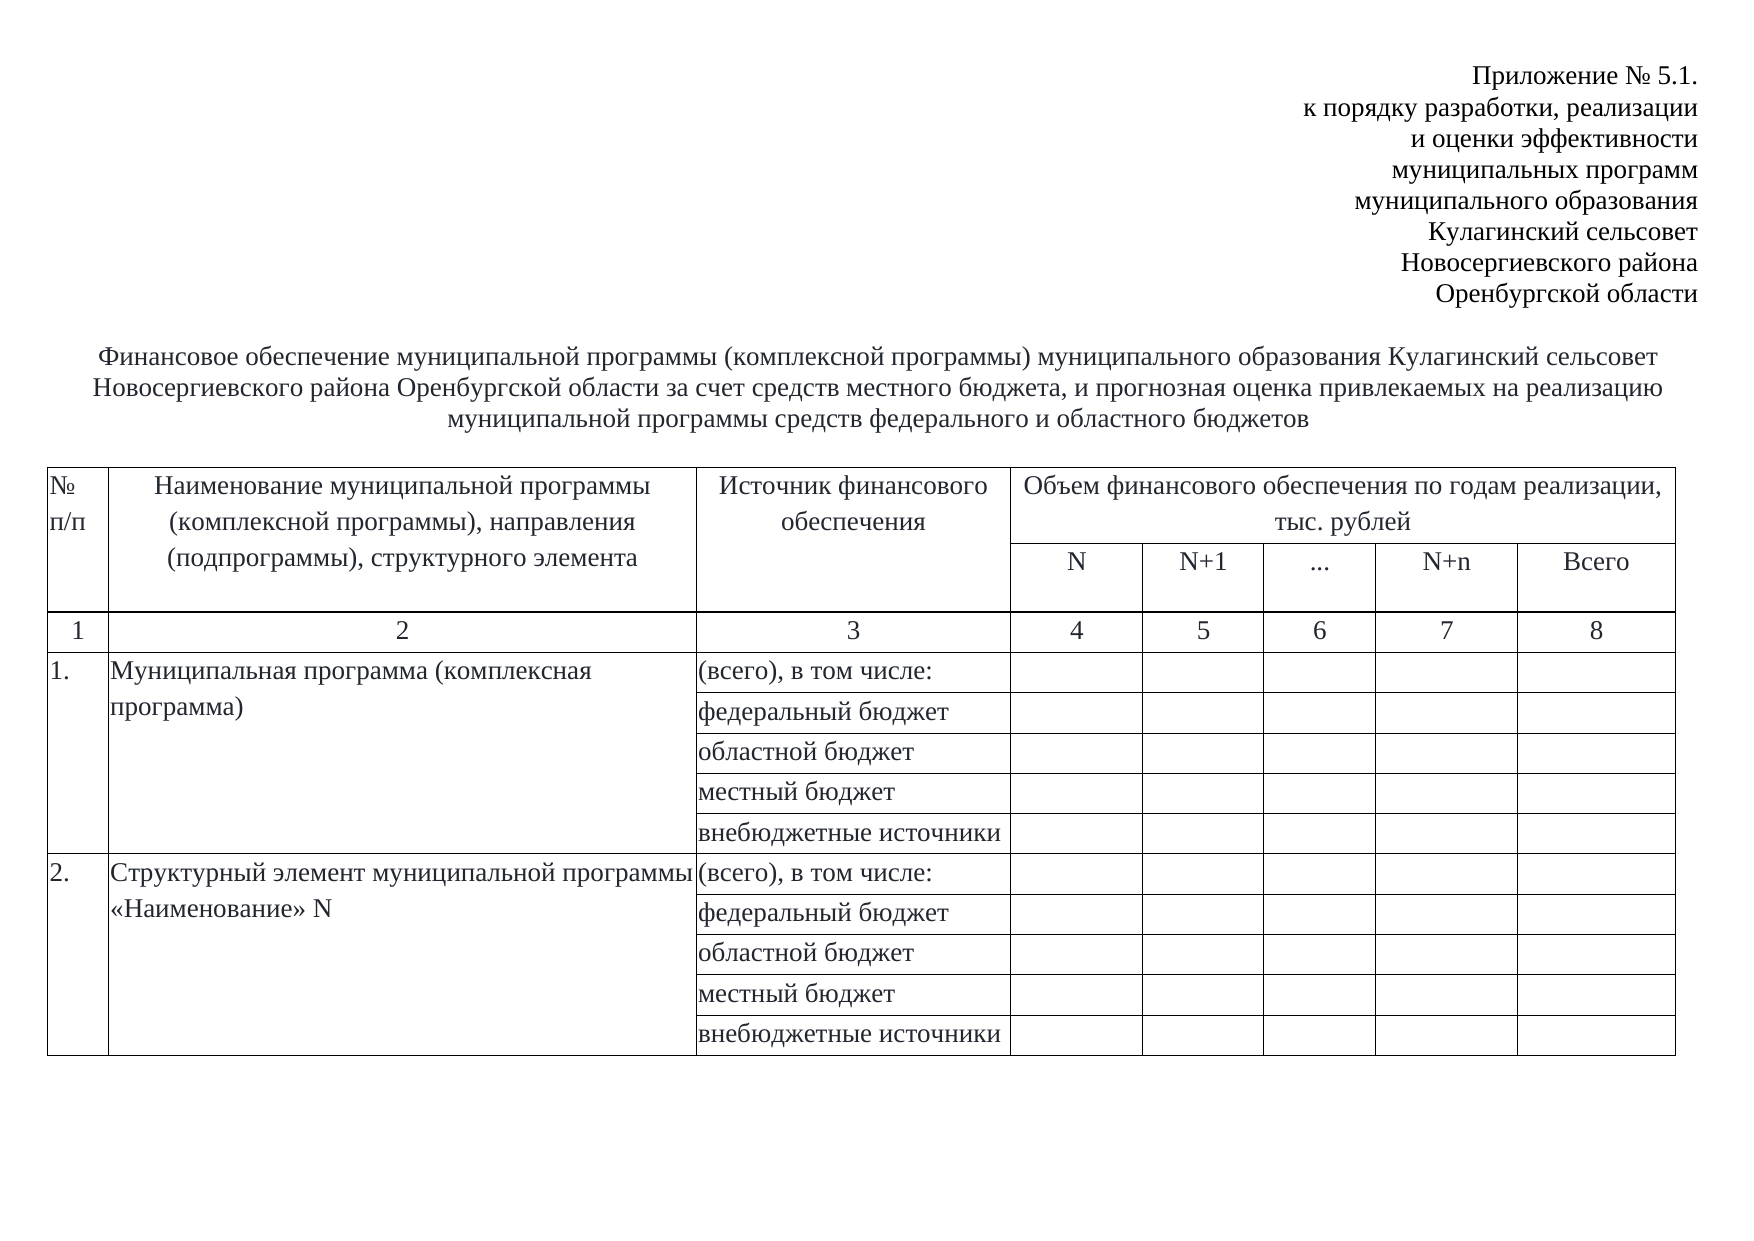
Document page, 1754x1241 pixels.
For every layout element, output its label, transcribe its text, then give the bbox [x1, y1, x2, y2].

text Оренбургской области [59, 277, 1698, 309]
table_cell [1011, 734, 1142, 773]
table_cell Структурный элемент муниципальной программы «Наименование» N [109, 854, 696, 1055]
text Кулагинский сельсовет [59, 215, 1698, 246]
table_cell [1264, 774, 1375, 813]
table_cell N [1011, 544, 1142, 611]
table_cell 2. [48, 854, 108, 1055]
table_cell [1376, 774, 1517, 813]
table_cell [1264, 814, 1375, 853]
table_cell Всего [1518, 544, 1675, 611]
table_cell [1518, 1016, 1675, 1055]
text Финансовое обеспечение муниципальной программы (комплексной программы) муниципального образования Кулагинский сельсовет Новосергиевского района Оренбургской области за счет средств местного бюджета, и прогнозная оценка привлекаемых на реализацию муниципальной программы средств федерального и областного бюджетов [59, 340, 1698, 433]
table_cell N+n [1376, 544, 1517, 611]
table_cell 8 [1518, 613, 1675, 652]
table_cell ... [1264, 544, 1375, 611]
table_cell 7 [1376, 613, 1517, 652]
text Приложение № 5.1. [59, 59, 1698, 91]
table_cell [1518, 653, 1675, 692]
table_cell N+1 [1143, 544, 1263, 611]
table_cell Муниципальная программа (комплексная программа) [109, 653, 696, 853]
table_cell [1011, 854, 1142, 894]
table_header № п/п [48, 468, 108, 611]
table_cell [1518, 734, 1675, 773]
table_cell [1011, 895, 1142, 934]
table_cell внебюджетные источники [697, 1016, 1010, 1055]
table_cell [1376, 814, 1517, 853]
table_cell [1264, 895, 1375, 934]
table_cell [1264, 935, 1375, 974]
table_header Источник финансового обеспечения [697, 468, 1010, 611]
table_cell [1518, 975, 1675, 1014]
table_cell [1143, 1016, 1263, 1055]
table_cell 1. [48, 653, 108, 853]
table_cell [1518, 935, 1675, 974]
table_cell [1143, 653, 1263, 692]
table_cell [1011, 1016, 1142, 1055]
table_cell [1011, 814, 1142, 853]
text и оценки эффективности [59, 122, 1698, 153]
table_cell (всего), в том числе: [697, 854, 1010, 894]
table_cell [1143, 774, 1263, 813]
table_cell [1011, 975, 1142, 1014]
text Новосергиевского района [59, 246, 1698, 277]
table_cell [1011, 935, 1142, 974]
table_cell федеральный бюджет [697, 895, 1010, 934]
table_cell областной бюджет [697, 734, 1010, 773]
table_cell [1264, 693, 1375, 732]
table_cell [1518, 814, 1675, 853]
table_cell (всего), в том числе: [697, 653, 1010, 692]
table_cell [1011, 693, 1142, 732]
table_cell [1264, 1016, 1375, 1055]
table_cell [1376, 895, 1517, 934]
table_cell внебюджетные источники [697, 814, 1010, 853]
table_cell [1143, 895, 1263, 934]
table_cell [1143, 734, 1263, 773]
text муниципальных программ [59, 153, 1698, 184]
table_cell 6 [1264, 613, 1375, 652]
table_cell [1143, 935, 1263, 974]
table_cell [1376, 854, 1517, 894]
table_cell 5 [1143, 613, 1263, 652]
table_cell [1143, 814, 1263, 853]
table_cell 3 [697, 613, 1010, 652]
table_cell [1376, 975, 1517, 1014]
table_header Объем финансового обеспечения по годам реализации, тыс. рублей [1011, 468, 1675, 543]
table_cell [1143, 854, 1263, 894]
table_cell [1264, 653, 1375, 692]
table_cell 2 [109, 613, 696, 652]
table_cell [1011, 774, 1142, 813]
table_cell [1376, 653, 1517, 692]
table_cell [1011, 653, 1142, 692]
table_cell [1264, 734, 1375, 773]
table_cell [1376, 935, 1517, 974]
table_cell [1376, 693, 1517, 732]
table_cell федеральный бюджет [697, 693, 1010, 732]
table_cell [1376, 734, 1517, 773]
table_cell [1143, 975, 1263, 1014]
table_header Наименование муниципальной программы (комплексной программы), направления (подпрограммы), структурного элемента [109, 468, 696, 611]
table_cell [1518, 854, 1675, 894]
table_cell [1518, 895, 1675, 934]
table_cell 4 [1011, 613, 1142, 652]
text муниципального образования [59, 184, 1698, 215]
table_cell местный бюджет [697, 975, 1010, 1014]
table_cell [1376, 1016, 1517, 1055]
table_cell [1264, 975, 1375, 1014]
table_cell [1143, 693, 1263, 732]
table_cell областной бюджет [697, 935, 1010, 974]
table_cell [1518, 774, 1675, 813]
table_cell [1518, 693, 1675, 732]
text к порядку разработки, реализации [59, 91, 1698, 122]
table_cell [1264, 854, 1375, 894]
table_cell местный бюджет [697, 774, 1010, 813]
table_cell 1 [48, 613, 108, 652]
